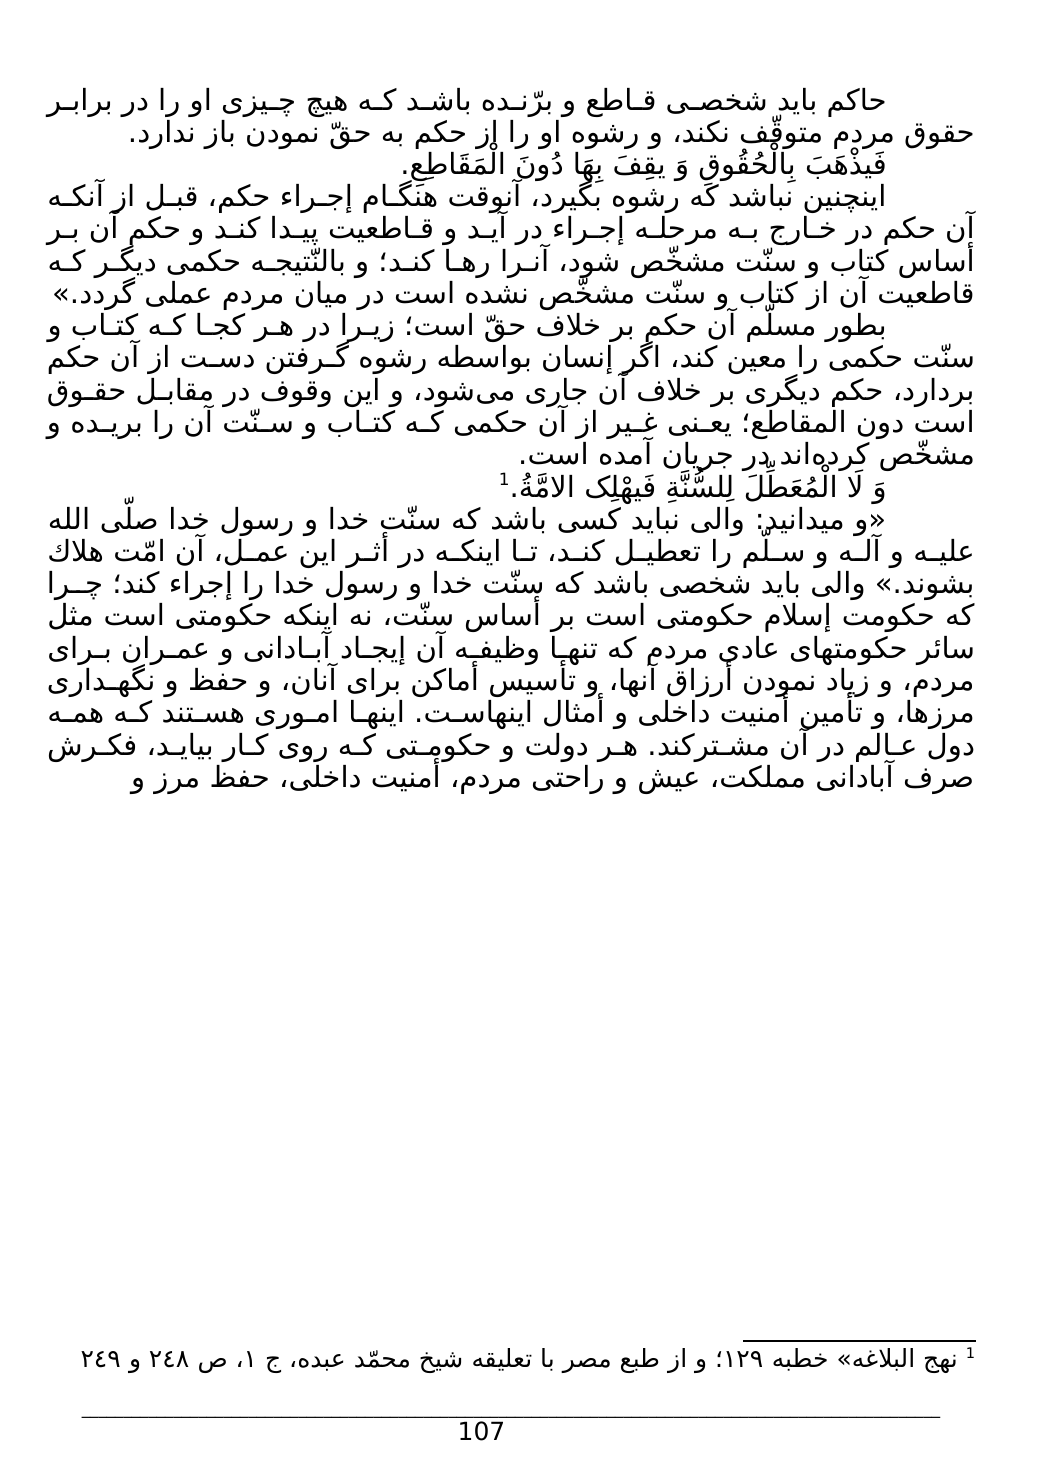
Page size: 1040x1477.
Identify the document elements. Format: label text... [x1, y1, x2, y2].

text بطور مسلّم آن حكم بر خلاف حقّ است؛ زیرا در هر كجا كه كتاب و سنّت حكمى را معین كند، اگر إنسان بواسطه رشوه گرفتن دست از آن حكم بردارد، حكم دیگرى بر خلاف آن جارى مى‌شود، و این وقوف در مقابل حقوق است دون المقاطع؛ یعنى غیر از آن حكمى كه كتاب و سنّت آن را بریده و مشخّص كرده‌اند در جریان آمده است. [47, 310, 975, 471]
text حاكم باید شخصى قاطع و برّنده باشد كه هیچ چیزى او را در برابر حقوق مردم متوقّف نكند، و رشوه او را از حكم به حقّ نمودن باز ندارد. [47, 84, 975, 149]
text «و میدانید: والى نباید كسى باشد كه سنّت خدا و رسول خدا صلّى الله علیه و آله و سلّم را تعطیل كند، تا اینكه در أثر این عمل، آن امّت هلاك بشوند.» والى باید شخصى باشد كه سنّت خدا و رسول خدا را إجراء كند؛ چرا كه حكومت إسلام حكومتى است بر أساس سنّت، نه اینكه حكومتى است مثل سائر حكومتهاى عادى مردم كه تنها وظیفه آن إیجاد آبادانى و عمران براى مردم، و زیاد نمودن أرزاق آنها، و تأسیس أماكن براى آنان، و حفظ و نگهدارى مرزها، و تأمین أمنیت داخلى و أمثال اینهاست. اینها امورى هستند كه همه دول عالم در آن مشتركند. هر دولت و حكومتى كه روى كار بیاید، فكرش صرف آبادانى مملكت، عیش و راحتى مردم، أمنیت داخلى، حفظ مرز و [47, 504, 975, 794]
text وَ لَا الْمُعَطِّلَ لِلسُّنَّةِ فَیهْلِک الامَّةُ. [47, 471, 975, 504]
text فَیذْهَبَ بِالْحُقُوقِ وَ یقِفَ بِهَا دُونَ الْمَقَاطِعِ. [47, 149, 975, 181]
text اینچنین نباشد كه رشوه بگیرد، آنوقت هنگام إجراء حكم، قبل از آنكه آن حكم در خارج به مرحله إجراء در آید و قاطعیت پیدا كند و حكم آن بر أساس كتاب و سنّت مشخّص شود، آنرا رها كند؛ و بالنّتیجه حكمى دیگر كه قاطعیت آن از كتاب و سنّت مشخّص نشده است در میان مردم عملى گردد.» [47, 181, 975, 310]
